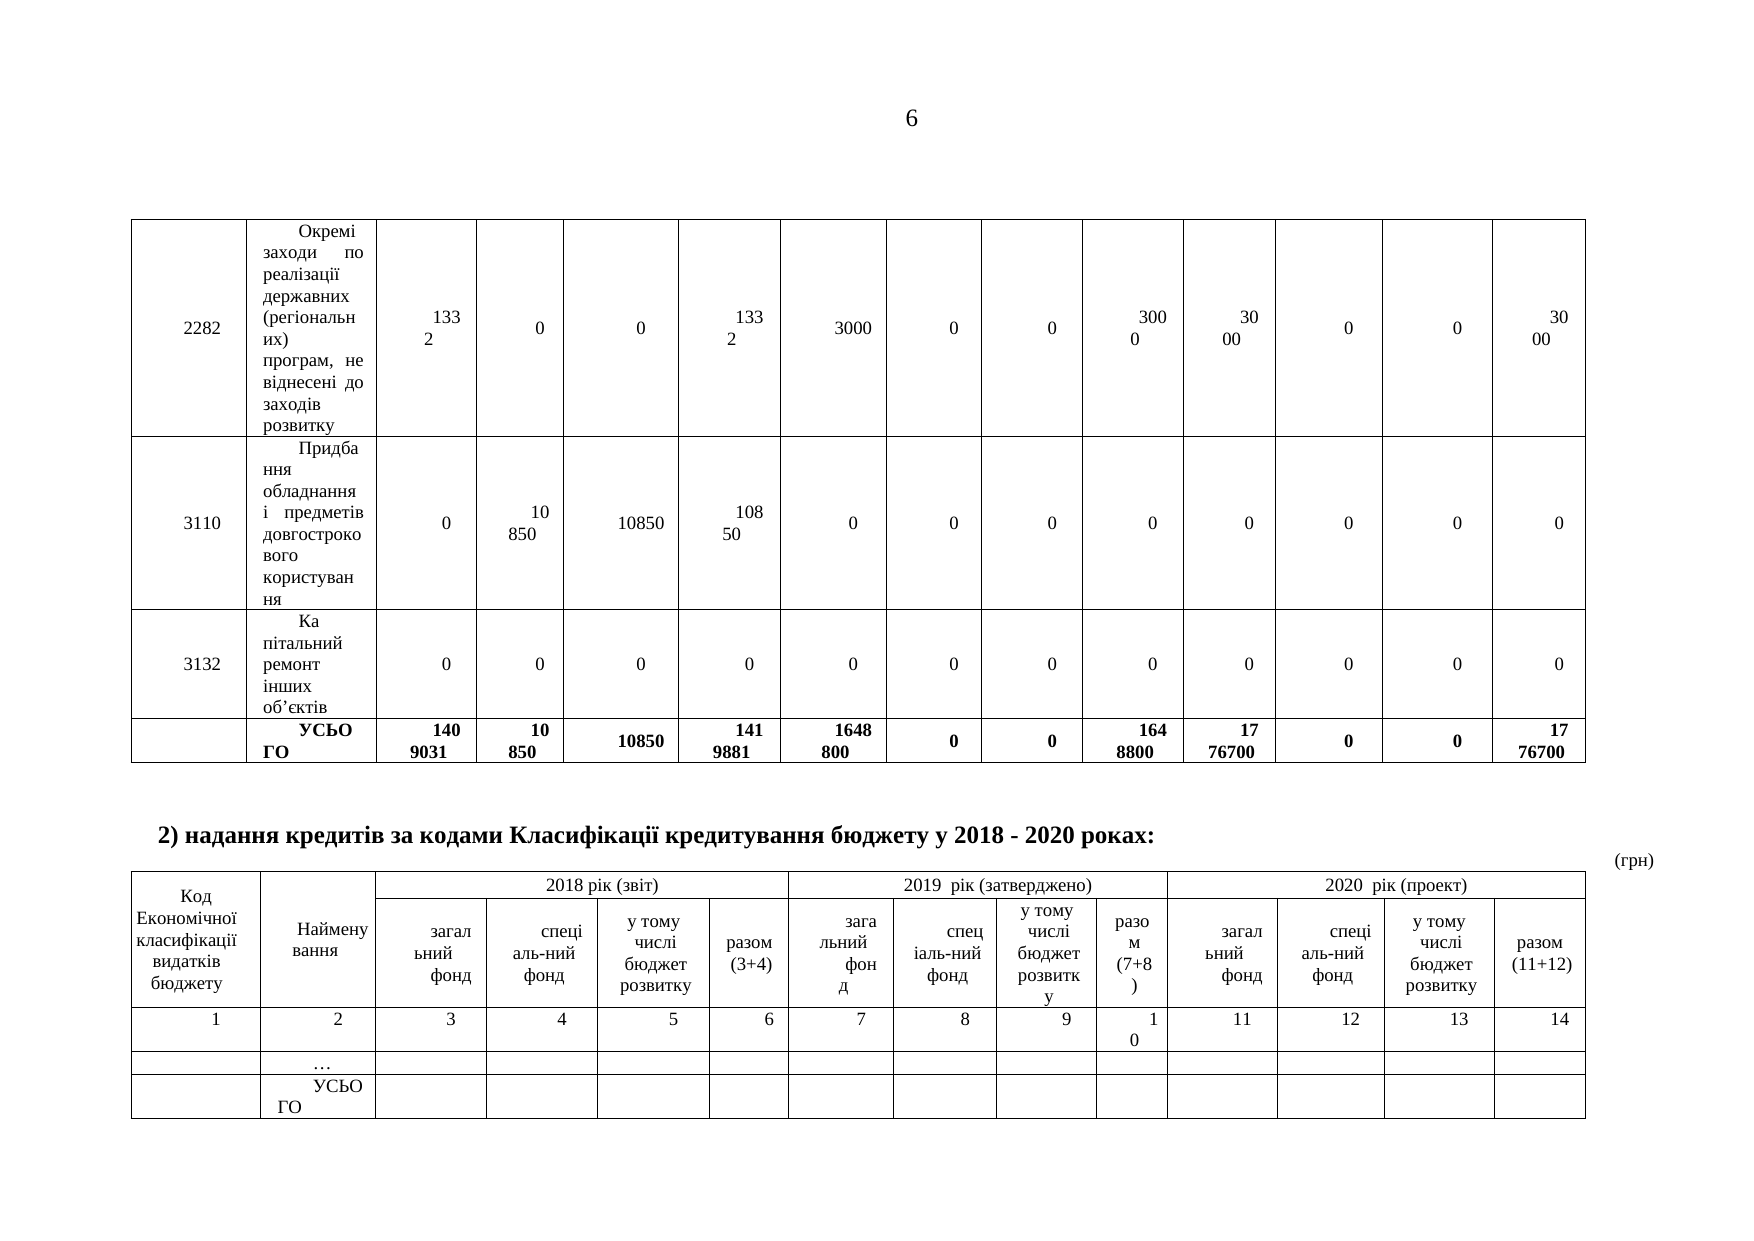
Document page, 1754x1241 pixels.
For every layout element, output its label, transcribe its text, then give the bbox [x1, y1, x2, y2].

table_cell [894, 1075, 996, 1118]
table_cell 2 [261, 1008, 375, 1051]
table_cell 0 [1276, 437, 1382, 609]
table_cell 9 [997, 1008, 1096, 1051]
table_cell Окремі заходи по реалізації державних (регіональних) програм, не віднесені до заходів розвитку [247, 220, 376, 436]
table_cell 0 [1383, 437, 1492, 609]
table_header 2019 рік (затверджено) [789, 872, 1167, 898]
table_cell 1648800 [781, 719, 886, 762]
table_cell 3 [376, 1008, 486, 1051]
table_cell [1278, 1075, 1384, 1118]
table_cell 10850 [679, 437, 780, 609]
table_header Найменування [261, 872, 375, 1007]
table_cell 1776700 [1184, 719, 1275, 762]
table_cell [1385, 1075, 1494, 1118]
table_cell 0 [1184, 437, 1275, 609]
table_cell 3132 [132, 610, 246, 718]
table_cell спеціаль-ний фонд [894, 899, 996, 1007]
table_cell 0 [1276, 220, 1382, 436]
table_cell загальний фонд [1168, 899, 1277, 1007]
table_cell разом (11+12) [1495, 899, 1585, 1007]
table_cell [376, 1052, 486, 1073]
table_cell 0 [477, 610, 563, 718]
table_cell 11 [1168, 1008, 1277, 1051]
table_cell 3000 [1493, 220, 1585, 436]
table_cell 0 [982, 220, 1082, 436]
table_cell 8 [894, 1008, 996, 1051]
table_cell 0 [564, 220, 678, 436]
table_cell 5 [598, 1008, 709, 1051]
table_cell 0 [1493, 610, 1585, 718]
table_cell 0 [781, 437, 886, 609]
table_cell 10850 [477, 437, 563, 609]
table_cell 0 [887, 610, 981, 718]
table_cell 3000 [1184, 220, 1275, 436]
table_cell Придбання обладнання і предметів довгострокового користування [247, 437, 376, 609]
table_header 2018 рік (звіт) [376, 872, 788, 898]
table_cell 1776700 [1493, 719, 1585, 762]
table_cell … [261, 1052, 375, 1073]
table_cell [132, 1052, 260, 1073]
table_cell 12 [1278, 1008, 1384, 1051]
text 2) надання кредитів за кодами Класифікації кредитування бюджету у 2018 - 2020 роках: [122, 821, 1668, 849]
table_cell [376, 1075, 486, 1118]
table_cell 0 [377, 610, 476, 718]
table_cell [789, 1052, 893, 1073]
table_cell [487, 1075, 597, 1118]
table_cell 0 [1493, 437, 1585, 609]
table_cell 2282 [132, 220, 246, 436]
table_cell 0 [1276, 610, 1382, 718]
text (грн) [122, 849, 1654, 871]
table_cell [598, 1075, 709, 1118]
table_cell 0 [679, 610, 780, 718]
table_cell 0 [377, 437, 476, 609]
table_cell 0 [1276, 719, 1382, 762]
table_cell 10850 [477, 719, 563, 762]
table_cell 3000 [781, 220, 886, 436]
table_cell у тому числі бюджет розвитку [598, 899, 709, 1007]
table_cell 10 [1097, 1008, 1167, 1051]
table_cell [598, 1052, 709, 1073]
table_cell 1332 [679, 220, 780, 436]
table_cell 4 [487, 1008, 597, 1051]
table_cell [789, 1075, 893, 1118]
table_cell [132, 719, 246, 762]
table_cell 0 [477, 220, 563, 436]
table_cell [1495, 1075, 1585, 1118]
table_cell 0 [1083, 437, 1183, 609]
table_cell 10850 [564, 719, 678, 762]
table_cell 1409031 [377, 719, 476, 762]
table_cell разом (7+8) [1097, 899, 1167, 1007]
table_cell 1 [132, 1008, 260, 1051]
table_cell 7 [789, 1008, 893, 1051]
table_cell 14 [1495, 1008, 1585, 1051]
table_cell [894, 1052, 996, 1073]
table_cell УСЬОГО [261, 1075, 375, 1118]
table_cell у тому числі бюджет розвитку [997, 899, 1096, 1007]
table_cell [132, 1075, 260, 1118]
table_cell [997, 1052, 1096, 1073]
table_cell 3110 [132, 437, 246, 609]
table_cell 1648800 [1083, 719, 1183, 762]
table_cell спеціаль-ний фонд [1278, 899, 1384, 1007]
table_cell Капітальний ремонт інших об’єктів [247, 610, 376, 718]
table_cell 0 [1383, 719, 1492, 762]
table_cell [1097, 1052, 1167, 1073]
table_cell [1385, 1052, 1494, 1073]
table_cell 0 [982, 719, 1082, 762]
table_cell [1168, 1052, 1277, 1073]
table_cell [710, 1075, 788, 1118]
table_cell 6 [710, 1008, 788, 1051]
table_cell 1419881 [679, 719, 780, 762]
table_header 2020 рік (проект) [1168, 872, 1585, 898]
table_cell 0 [1383, 610, 1492, 718]
table_cell разом (3+4) [710, 899, 788, 1007]
table_cell [1278, 1052, 1384, 1073]
table_cell 0 [887, 719, 981, 762]
table_cell загальний фонд [789, 899, 893, 1007]
table_cell 0 [982, 437, 1082, 609]
table_cell 3000 [1083, 220, 1183, 436]
table_cell [1097, 1075, 1167, 1118]
table_cell 0 [887, 220, 981, 436]
table_cell [487, 1052, 597, 1073]
table_cell [1495, 1052, 1585, 1073]
table_cell 13 [1385, 1008, 1494, 1051]
table_cell [710, 1052, 788, 1073]
table_cell УСЬОГО [247, 719, 376, 762]
table_cell 0 [564, 610, 678, 718]
table_cell 0 [982, 610, 1082, 718]
table_cell [1168, 1075, 1277, 1118]
table_header Код Економічної класифікації видатків бюджету [132, 872, 260, 1007]
table_cell у тому числі бюджет розвитку [1385, 899, 1494, 1007]
table_cell 0 [1184, 610, 1275, 718]
table_cell спеціаль-ний фонд [487, 899, 597, 1007]
table_cell [997, 1075, 1096, 1118]
table_cell 0 [781, 610, 886, 718]
table_cell 10850 [564, 437, 678, 609]
table_cell 0 [887, 437, 981, 609]
table_cell 0 [1383, 220, 1492, 436]
table_cell 0 [1083, 610, 1183, 718]
table_cell загальний фонд [376, 899, 486, 1007]
table_cell 1332 [377, 220, 476, 436]
